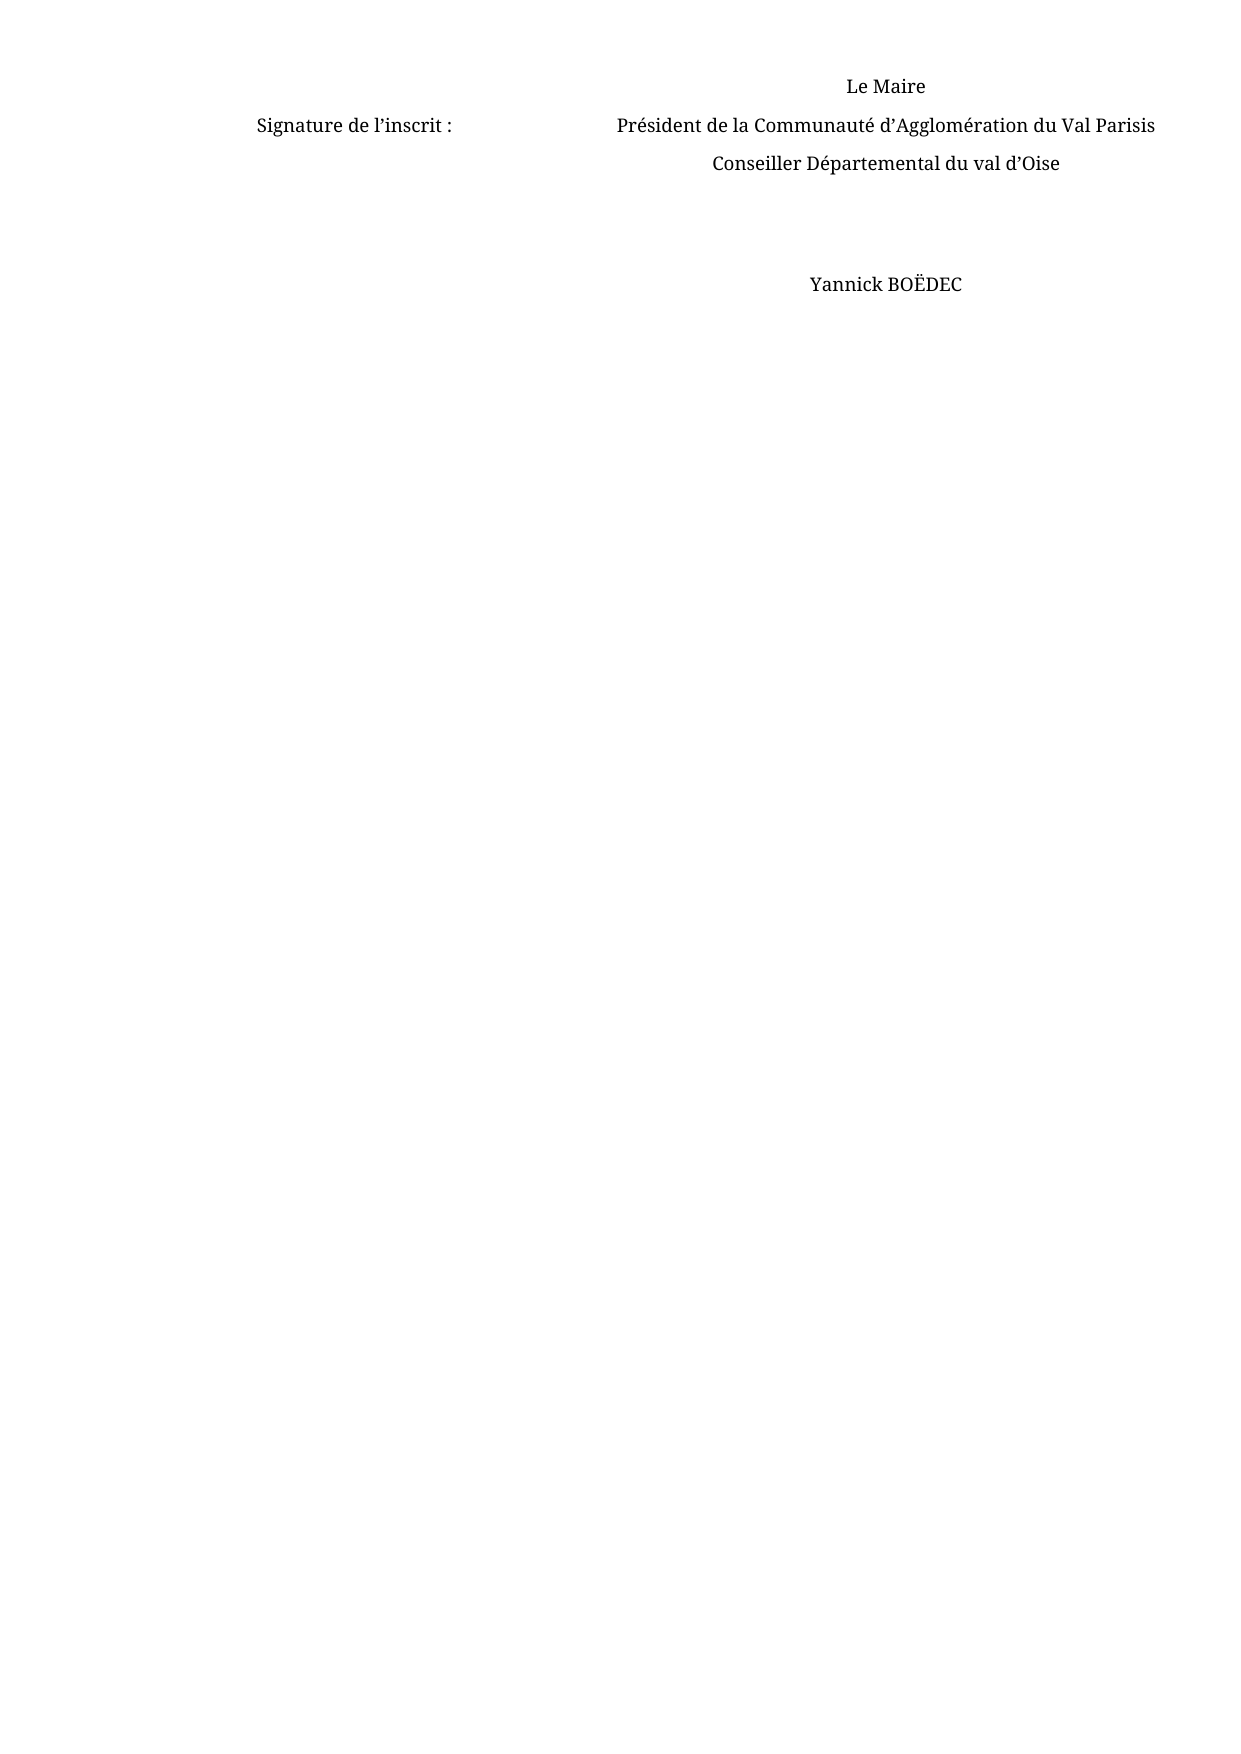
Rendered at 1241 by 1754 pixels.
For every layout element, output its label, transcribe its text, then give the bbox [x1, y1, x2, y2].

text Le Maire [89, 74, 1152, 99]
text Yannick BOËDEC [89, 271, 1152, 297]
text Signature de l’inscrit : Président de la Communauté d’Agglomération du Val Parisis [89, 112, 1152, 138]
text Conseiller Départemental du val d’Oise [89, 150, 1152, 176]
